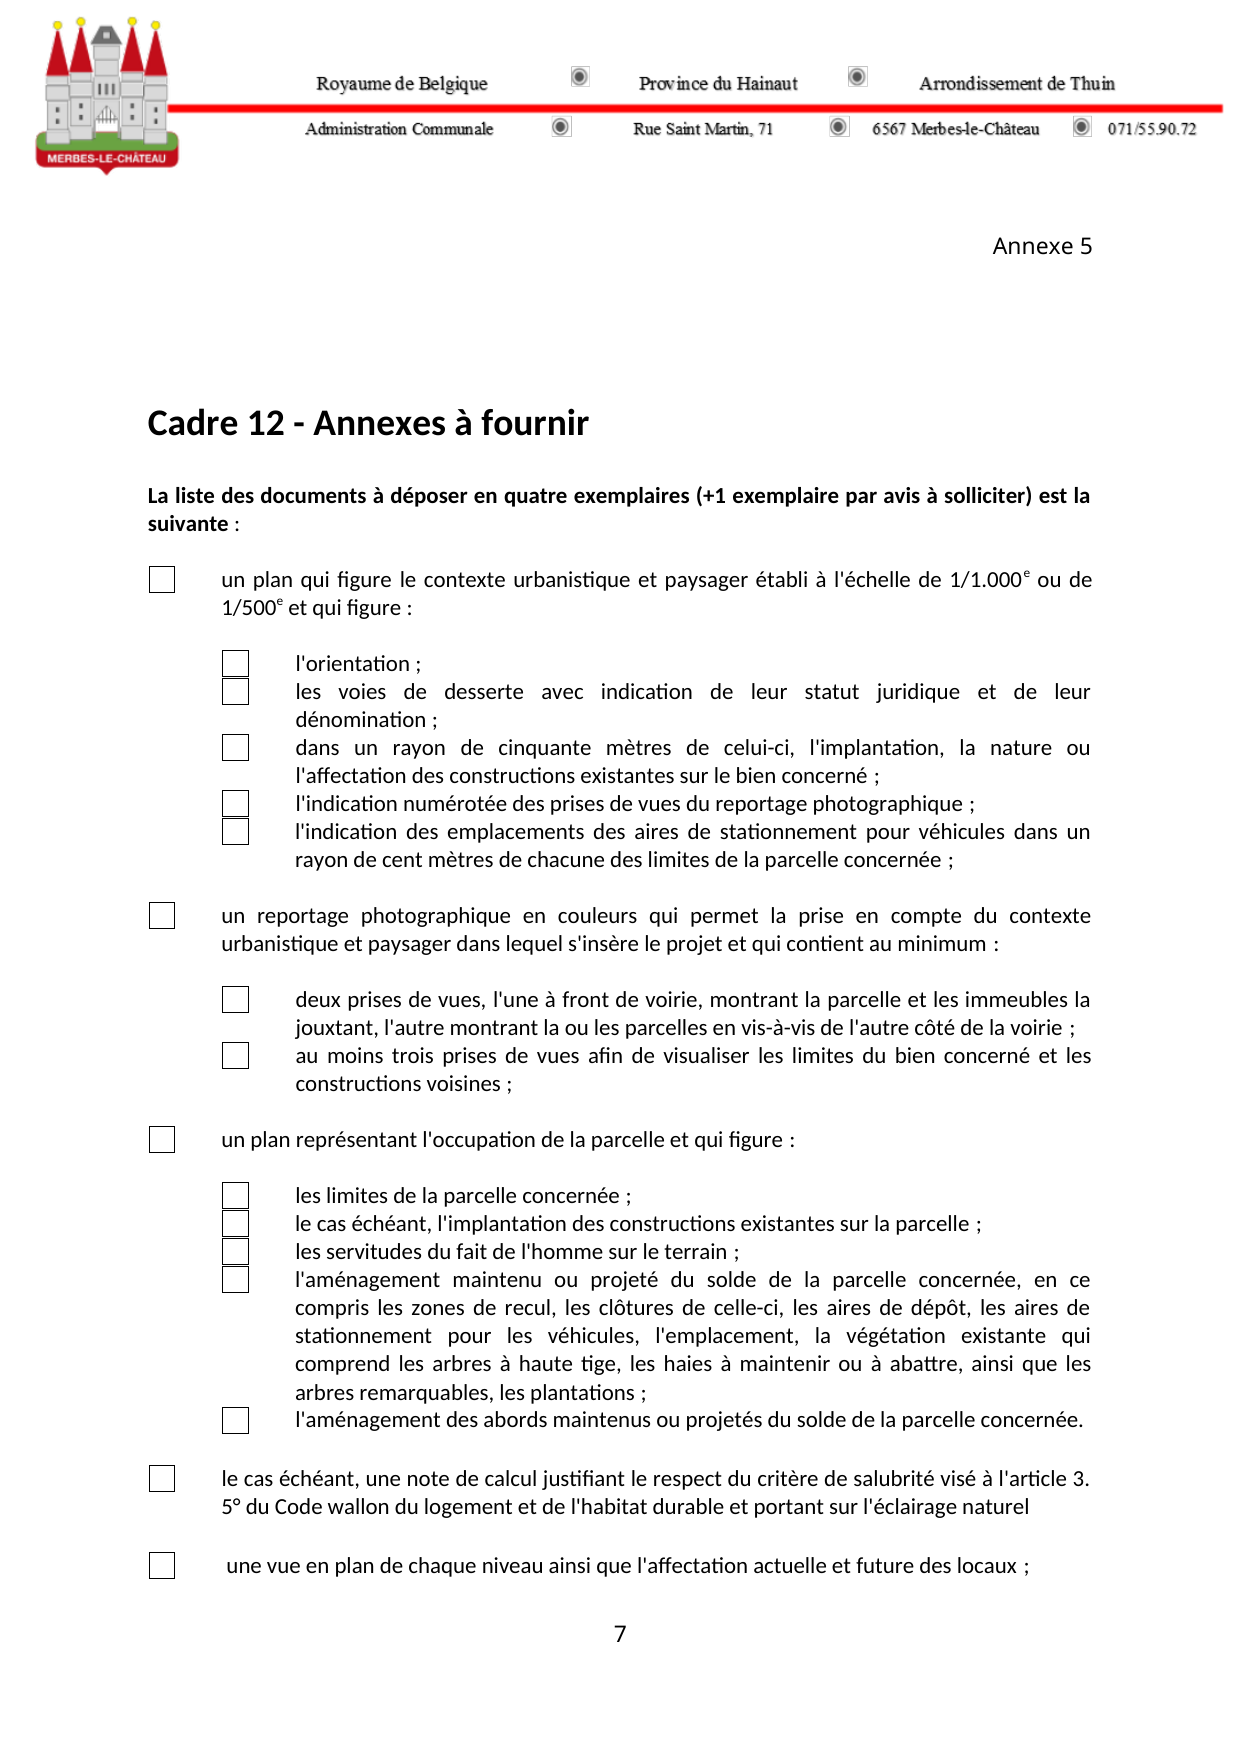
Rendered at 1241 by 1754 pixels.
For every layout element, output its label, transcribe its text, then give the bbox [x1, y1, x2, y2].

text La liste des documents à déposer en quatre exemplaires (+1 exemplaire par avis à solliciter) est la suivante : [148, 481, 1093, 537]
text l'indication des emplacements des aires de stationnement pour véhicules dans un rayon de cent mètres de chacune des limites de la parcelle concernée ; [221, 817, 1093, 873]
text l'indication numérotée des prises de vues du reportage photographique ; [221, 789, 1093, 817]
text l'aménagement maintenu ou projeté du solde de la parcelle concernée, en ce compris les zones de recul, les clôtures de celle-ci, les aires de dépôt, les aires de stationnement pour les véhicules, l'emplacement, la végétation existante qui comprend les arbres à haute tige, les haies à maintenir ou à abattre, ainsi que les arbres remarquables, les plantations ; [221, 1266, 1093, 1406]
text le cas échéant, l'implantation des constructions existantes sur la parcelle ; [221, 1209, 1093, 1237]
text au moins trois prises de vues afin de visualiser les limites du bien concerné et les constructions voisines ; [221, 1041, 1093, 1097]
text un plan représentant l'occupation de la parcelle et qui figure : [148, 1125, 1093, 1153]
text les voies de desserte avec indication de leur statut juridique et de leur dénomination ; [221, 677, 1093, 733]
text dans un rayon de cinquante mètres de celui-ci, l'implantation, la nature ou l'affectation des constructions existantes sur le bien concerné ; [221, 733, 1093, 789]
text deux prises de vues, l'une à front de voirie, montrant la parcelle et les immeubles la jouxtant, l'autre montrant la ou les parcelles en vis-à-vis de l'autre côté de la voirie ; [221, 985, 1093, 1041]
text l'aménagement des abords maintenus ou projetés du solde de la parcelle concernée. [148, 1406, 1093, 1434]
text les limites de la parcelle concernée ; [148, 1181, 1093, 1209]
text Cadre 12 - Annexes à fournir [148, 399, 1093, 444]
text un reportage photographique en couleurs qui permet la prise en compte du contexte urbanistique et paysager dans lequel s'insère le projet et qui contient au minimum : [148, 901, 1093, 957]
text une vue en plan de chaque niveau ainsi que l'affectation actuelle et future des locaux ; [148, 1551, 1093, 1579]
text les servitudes du fait de l'homme sur le terrain ; [221, 1237, 1093, 1266]
picture [11, 0, 1240, 193]
text le cas échéant, une note de calcul justifiant le respect du critère de salubrité visé à l'article 3. 5° du Code wallon du logement et de l'habitat durable et portant sur l'éclairage naturel [148, 1464, 1093, 1520]
text un plan qui figure le contexte urbanistique et paysager établi à l'échelle de 1/1.000e ou de 1/500e et qui figure : [148, 565, 1093, 621]
text l'orientation ; [221, 649, 1093, 677]
